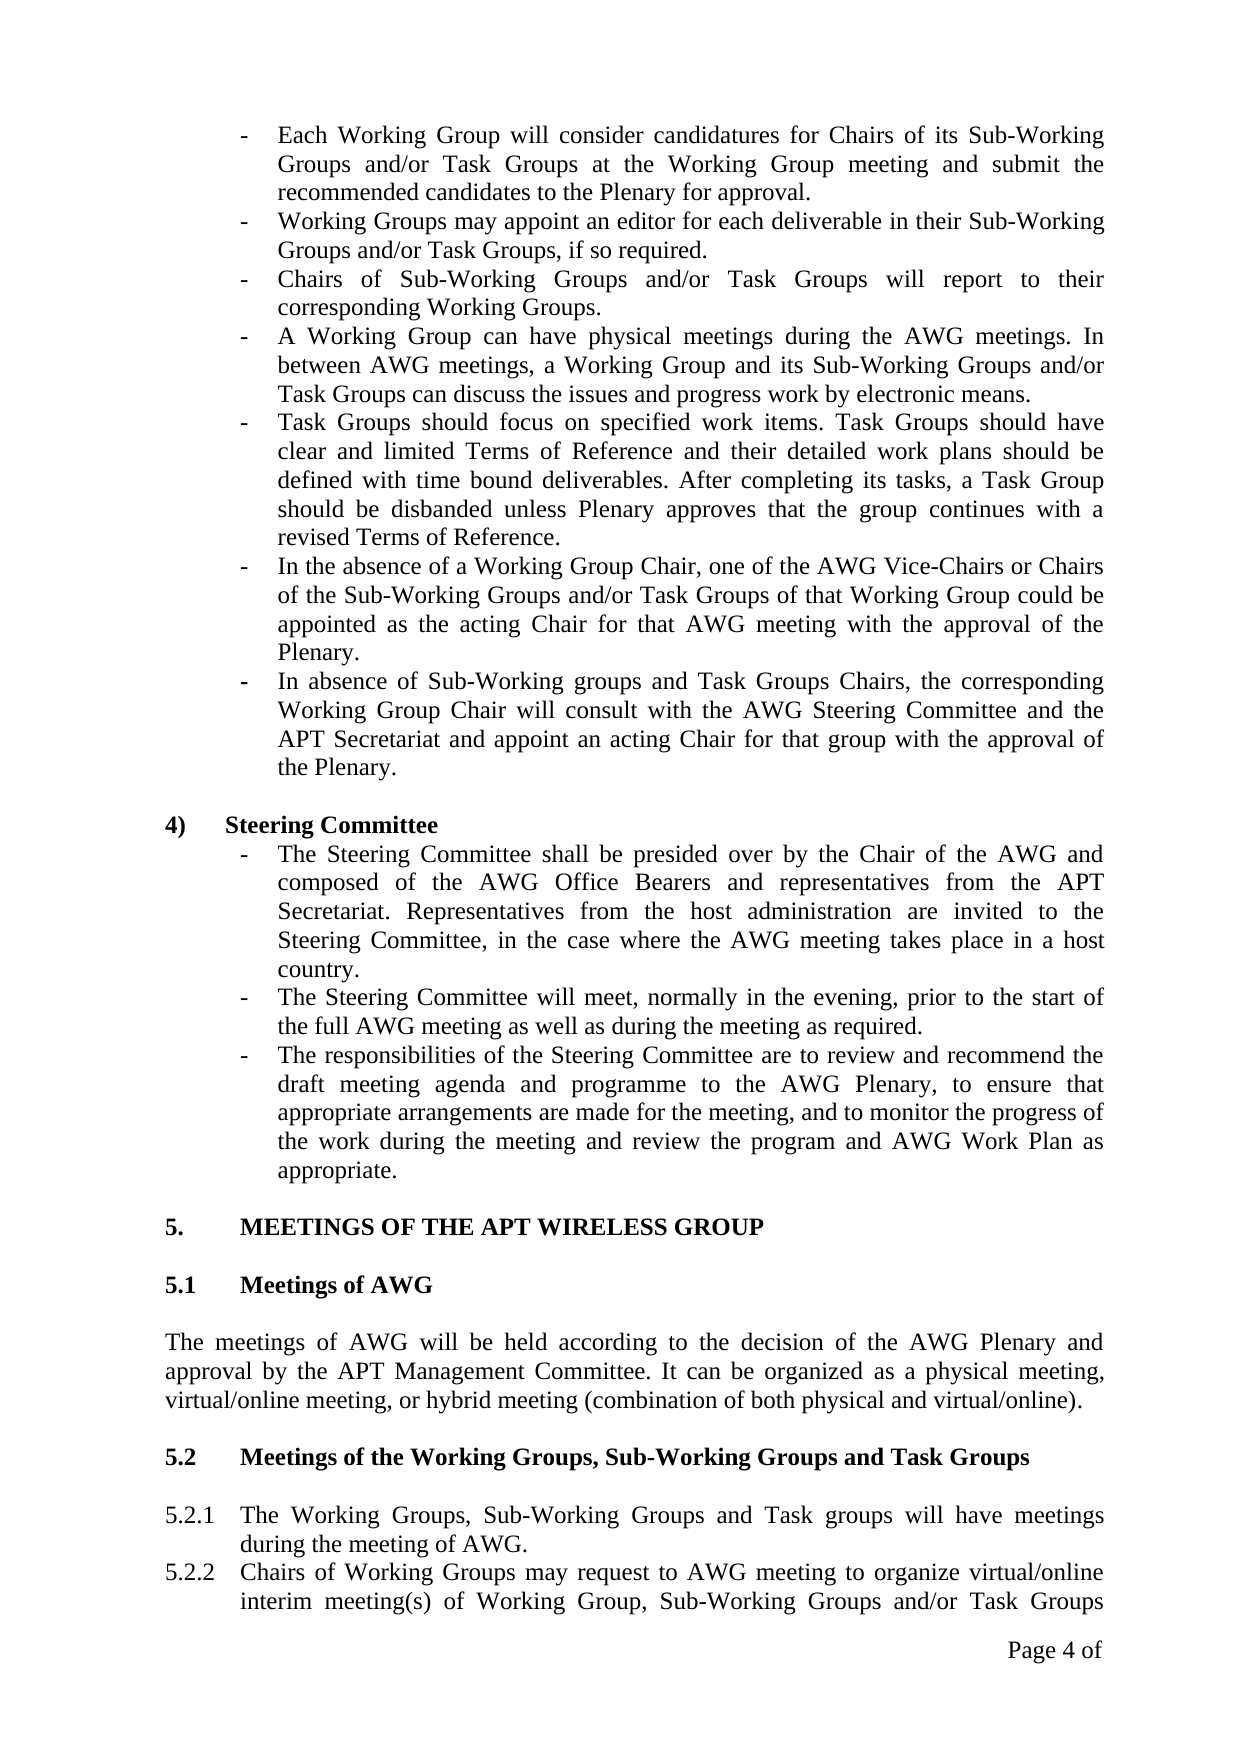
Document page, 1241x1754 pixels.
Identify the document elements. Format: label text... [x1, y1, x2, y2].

list Task Groups should focus on specified work items. Task Groups should have clear and limited Terms of Reference and their detailed work plans should be defined with time bound deliverables. After completing its tasks, a Task Group should be disbanded unless Plenary approves that the group continues with a revised Terms of Reference. [240, 407, 1105, 551]
list MEETINGS OF THE APT WIRELESS GROUP [165, 1212, 1105, 1241]
list Meetings of the Working Groups, Sub-Working Groups and Task Groups [165, 1442, 1105, 1471]
list The responsibilities of the Steering Committee are to review and recommend the draft meeting agenda and programme to the AWG Plenary, to ensure that appropriate arrangements are made for the meeting, and to monitor the progress of the work during the meeting and review the program and AWG Work Plan as appropriate. [240, 1040, 1105, 1184]
list In the absence of a Working Group Chair, one of the AWG Vice-Chairs or Chairs of the Sub-Working Groups and/or Task Groups of that Working Group could be appointed as the acting Chair for that AWG meeting with the approval of the Plenary. [240, 551, 1105, 666]
text The meetings of AWG will be held according to the decision of the AWG Plenary and approval by the APT Management Committee. It can be organized as a physical meeting, virtual/online meeting, or hybrid meeting (combination of both physical and virtual/online). [165, 1327, 1105, 1414]
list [165, 1557, 1105, 1615]
text 5.1 Meetings of AWG [165, 1270, 1105, 1299]
list Steering Committee [165, 810, 1105, 839]
list Chairs of Sub-Working Groups and/or Task Groups will report to their corresponding Working Groups. [240, 264, 1105, 321]
list Working Groups may appoint an editor for each deliverable in their Sub-Working Groups and/or Task Groups, if so required. [240, 206, 1105, 264]
list In absence of Sub-Working groups and Task Groups Chairs, the corresponding Working Group Chair will consult with the AWG Steering Committee and the APT Secretariat and appoint an acting Chair for that group with the approval of the Plenary. [240, 666, 1105, 781]
list The Working Groups, Sub-Working Groups and Task groups will have meetings during the meeting of AWG. [165, 1500, 1105, 1557]
list The Steering Committee will meet, normally in the evening, prior to the start of the full AWG meeting as well as during the meeting as required. [240, 982, 1105, 1040]
list The Steering Committee shall be presided over by the Chair of the AWG and composed of the AWG Office Bearers and representatives from the APT Secretariat. Representatives from the host administration are invited to the Steering Committee, in the case where the AWG meeting takes place in a host country. [240, 839, 1105, 982]
list Each Working Group will consider candidatures for Chairs of its Sub-Working Groups and/or Task Groups at the Working Group meeting and submit the recommended candidates to the Plenary for approval. [240, 120, 1105, 206]
list A Working Group can have physical meetings during the AWG meetings. In between AWG meetings, a Working Group and its Sub-Working Groups and/or Task Groups can discuss the issues and progress work by electronic means. [240, 321, 1105, 407]
